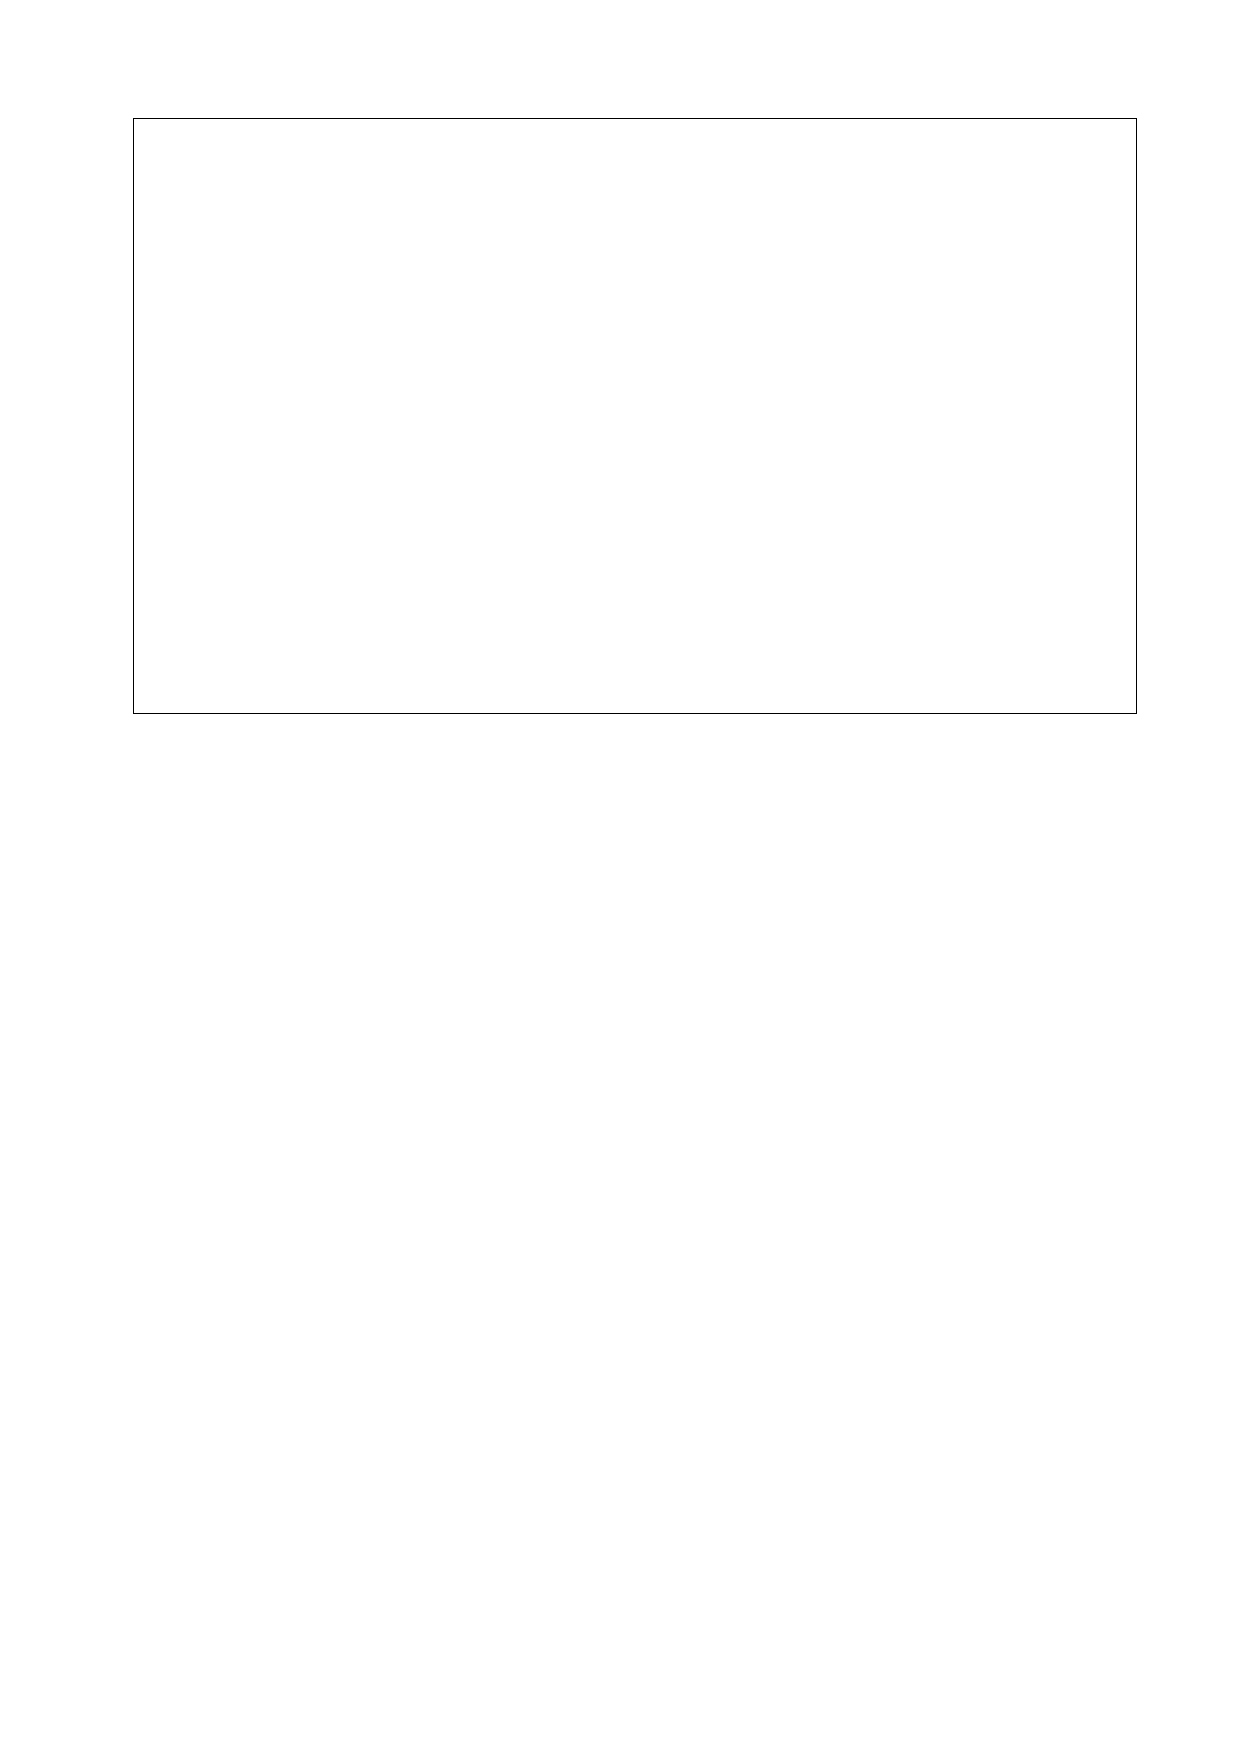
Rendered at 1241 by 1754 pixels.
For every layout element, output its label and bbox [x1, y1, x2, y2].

table_cell [134, 119, 1136, 713]
